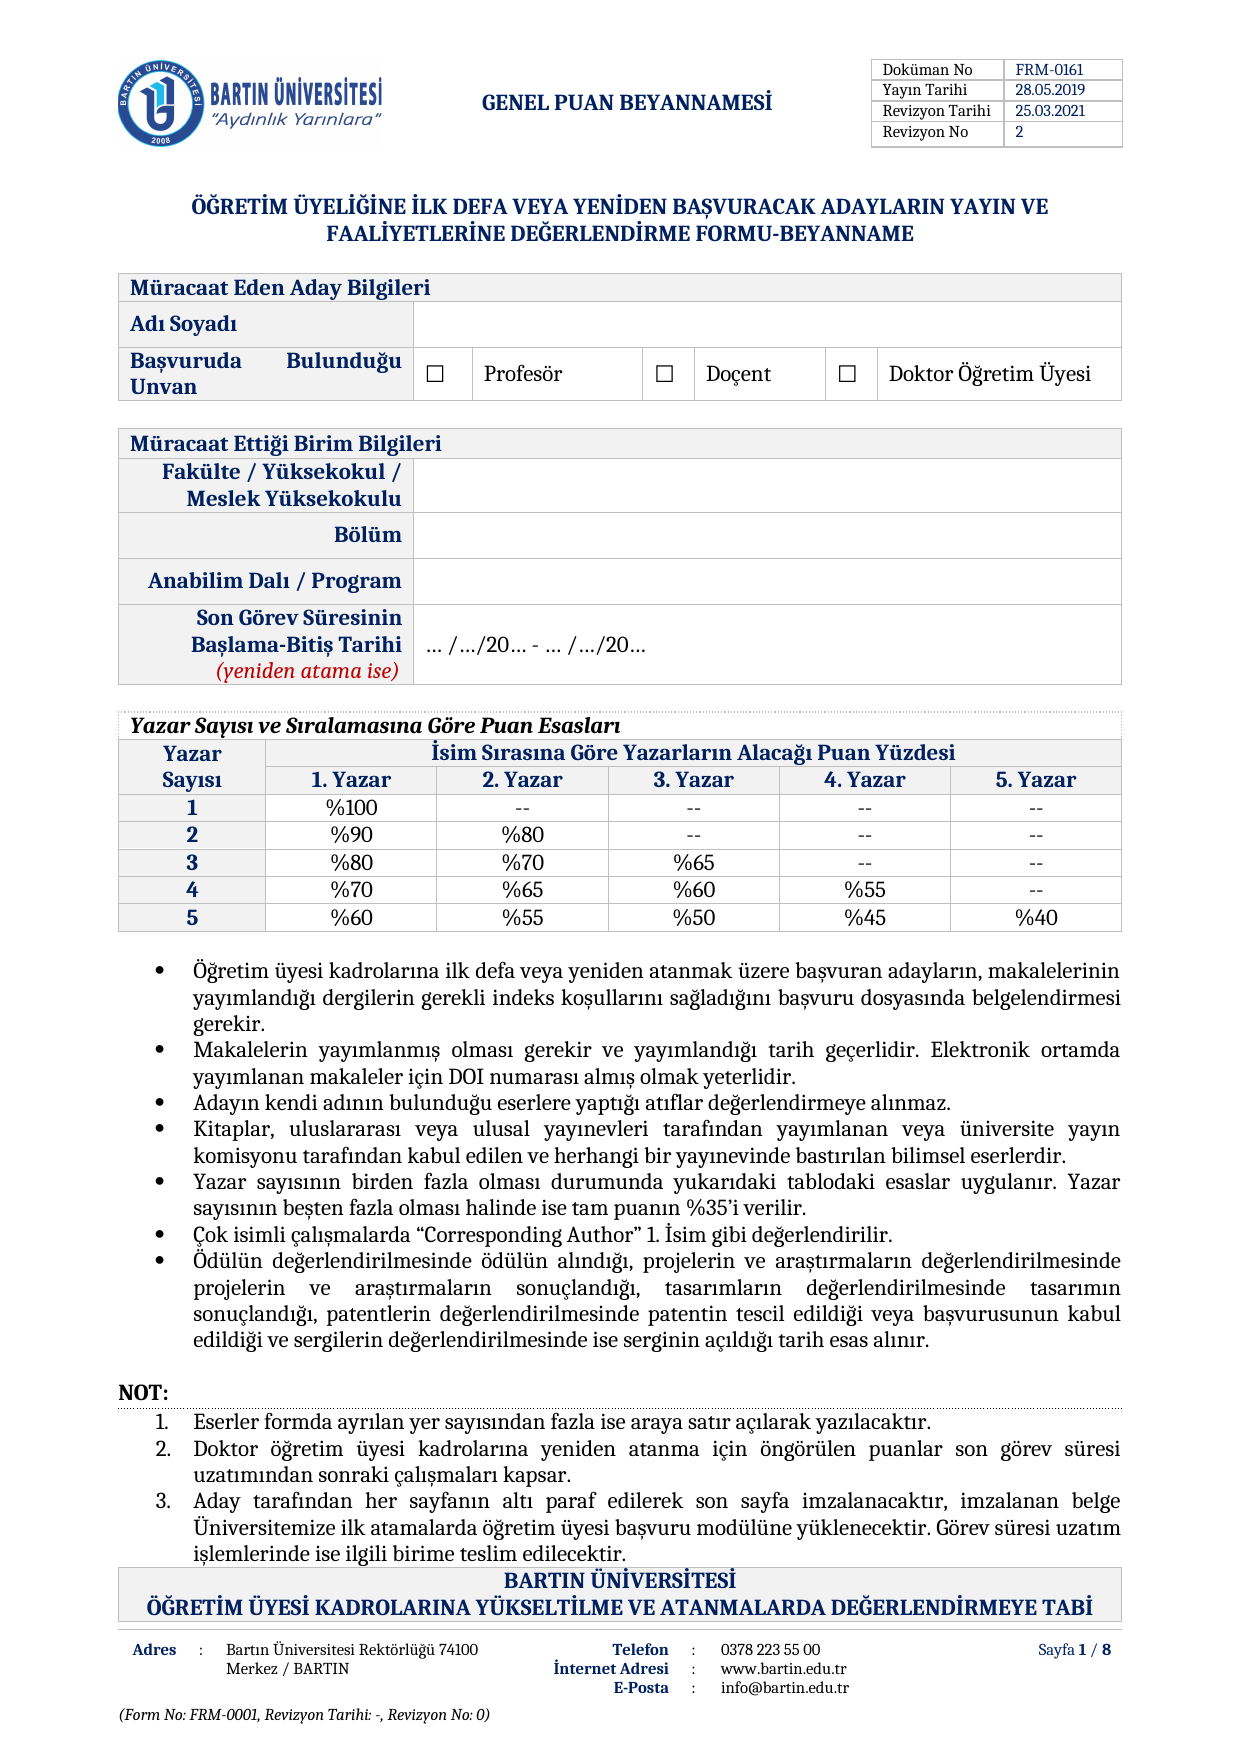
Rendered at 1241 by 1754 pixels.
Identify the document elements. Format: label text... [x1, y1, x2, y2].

table_cell 5 [119, 904, 265, 931]
table_cell %70 [437, 850, 608, 876]
text NOT: [118, 1380, 1122, 1409]
list Eserler formda ayrılan yer sayısından fazla ise araya satır açılarak yazılacaktır. [156, 1409, 1122, 1436]
list Kitaplar, uluslararası veya ulusal yayınevleri tarafından yayımlanan veya üniversite yayın komisyonu tarafından kabul edilen ve herhangi bir yayınevinde bastırılan bilimsel eserlerdir. [156, 1116, 1122, 1169]
list Yazar sayısının birden fazla olması durumunda yukarıdaki tablodaki esaslar uygulanır. Yazar sayısının beşten fazla olması halinde ise tam puanın %35’i verilir. [156, 1169, 1122, 1222]
table_cell 2. Yazar [437, 767, 608, 794]
table_cell 3. Yazar [609, 767, 779, 794]
table_cell [414, 513, 1121, 558]
table_cell %80 [437, 822, 608, 848]
table_cell %90 [266, 822, 436, 848]
text ÖĞRETİM ÜYELİĞİNE İLK DEFA VEYA YENİDEN BAŞVURACAK ADAYLARIN YAYIN VE FAALİYETLERİNE DEĞERLENDİRME FORMU-BEYANNAME [118, 194, 1122, 247]
table_header Müracaat Ettiği Birim Bilgileri [119, 429, 1121, 458]
table_cell İsim Sırasına Göre Yazarların Alacağı Puan Yüzdesi [266, 740, 1121, 766]
table_header Yazar Sayısı ve Sıralamasına Göre Puan Esasları [119, 711, 1122, 739]
table_cell -- [780, 795, 950, 821]
table_cell Profesör [473, 348, 642, 400]
table_cell %100 [266, 795, 436, 821]
list Aday tarafından her sayfanın altı paraf edilerek son sayfa imzalanacaktır, imzalanan belge Üniversitemize ilk atamalarda öğretim üyesi başvuru modülüne yüklenecektir. Görev süresi uzatım işlemlerinde ise ilgili birime teslim edilecektir. [156, 1488, 1122, 1567]
list Doktor öğretim üyesi kadrolarına yeniden atanma için öngörülen puanlar son görev süresi uzatımından sonraki çalışmaları kapsar. [156, 1436, 1122, 1488]
table_cell %45 [780, 904, 950, 931]
table_cell [414, 302, 1121, 347]
table_cell -- [951, 850, 1121, 876]
table_cell … /…/20… - … /…/20… [414, 605, 1121, 684]
table_cell 3 [119, 850, 265, 876]
table_cell Son Görev Süresinin Başlama-Bitiş Tarihi (yeniden atama ise) [119, 605, 413, 684]
table_cell Doktor Öğretim Üyesi [878, 348, 1121, 400]
table_cell [414, 459, 1121, 512]
table_cell 1 [119, 795, 265, 821]
table_cell %70 [266, 877, 436, 903]
table_cell [414, 559, 1121, 604]
list Makalelerin yayımlanmış olması gerekir ve yayımlandığı tarih geçerlidir. Elektronik ortamda yayımlanan makaleler için DOI numarası almış olmak yeterlidir. [156, 1037, 1122, 1090]
table_header Müracaat Eden Aday Bilgileri [119, 274, 1121, 301]
table_cell %40 [951, 904, 1121, 931]
list Öğretim üyesi kadrolarına ilk defa veya yeniden atanmak üzere başvuran adayların, makalelerinin yayımlandığı dergilerin gerekli indeks koşullarını sağladığını başvuru dosyasında belgelendirmesi gerekir. [156, 958, 1122, 1037]
list Adayın kendi adının bulunduğu eserlere yaptığı atıflar değerlendirmeye alınmaz. [156, 1090, 1122, 1116]
table_cell -- [951, 795, 1121, 821]
table_cell Anabilim Dalı / Program [119, 559, 413, 604]
table_cell %60 [609, 877, 779, 903]
table_cell %65 [609, 850, 779, 876]
table_cell 1. Yazar [266, 767, 436, 794]
table_cell %55 [437, 904, 608, 931]
table_cell -- [780, 822, 950, 848]
table_cell Doçent [695, 348, 825, 400]
table_cell 4 [119, 877, 265, 903]
list Çok isimli çalışmalarda “Corresponding Author” 1. İsim gibi değerlendirilir. [156, 1222, 1122, 1248]
table_cell %50 [609, 904, 779, 931]
table_cell Fakülte / Yüksekokul / Meslek Yüksekokulu [119, 459, 413, 512]
table_cell -- [609, 822, 779, 848]
table_cell -- [780, 850, 950, 876]
table_cell 4. Yazar [780, 767, 950, 794]
table_cell 2 [119, 822, 265, 848]
table_cell -- [437, 795, 608, 821]
table_cell %60 [266, 904, 436, 931]
table_cell Adı Soyadı [119, 302, 413, 347]
table_cell -- [609, 795, 779, 821]
table_cell -- [951, 877, 1121, 903]
table_cell %80 [266, 850, 436, 876]
table_header BARTIN ÜNİVERSİTESİ ÖĞRETİM ÜYESİ KADROLARINA YÜKSELTİLME VE ATANMALARDA DEĞERLENDİRMEYE TABİ YAYIN–FAALİYETLERİ PUANLAMA TABLOSU [119, 1568, 1121, 1621]
table_cell %65 [437, 877, 608, 903]
table_cell Başvuruda Bulunduğu Unvan [119, 348, 413, 400]
table_cell %55 [780, 877, 950, 903]
table_cell Yazar Sayısı [119, 740, 265, 794]
list Ödülün değerlendirilmesinde ödülün alındığı, projelerin ve araştırmaların değerlendirilmesinde projelerin ve araştırmaların sonuçlandığı, tasarımların değerlendirilmesinde tasarımın sonuçlandığı, patentlerin değerlendirilmesinde patentin tescil edildiği veya başvurusunun kabul edildiği ve sergilerin değerlendirilmesinde ise serginin açıldığı tarih esas alınır. [156, 1248, 1122, 1353]
table_cell Bölüm [119, 513, 413, 558]
picture [118, 60, 382, 147]
table_cell 5. Yazar [951, 767, 1121, 794]
table_cell -- [951, 822, 1121, 848]
